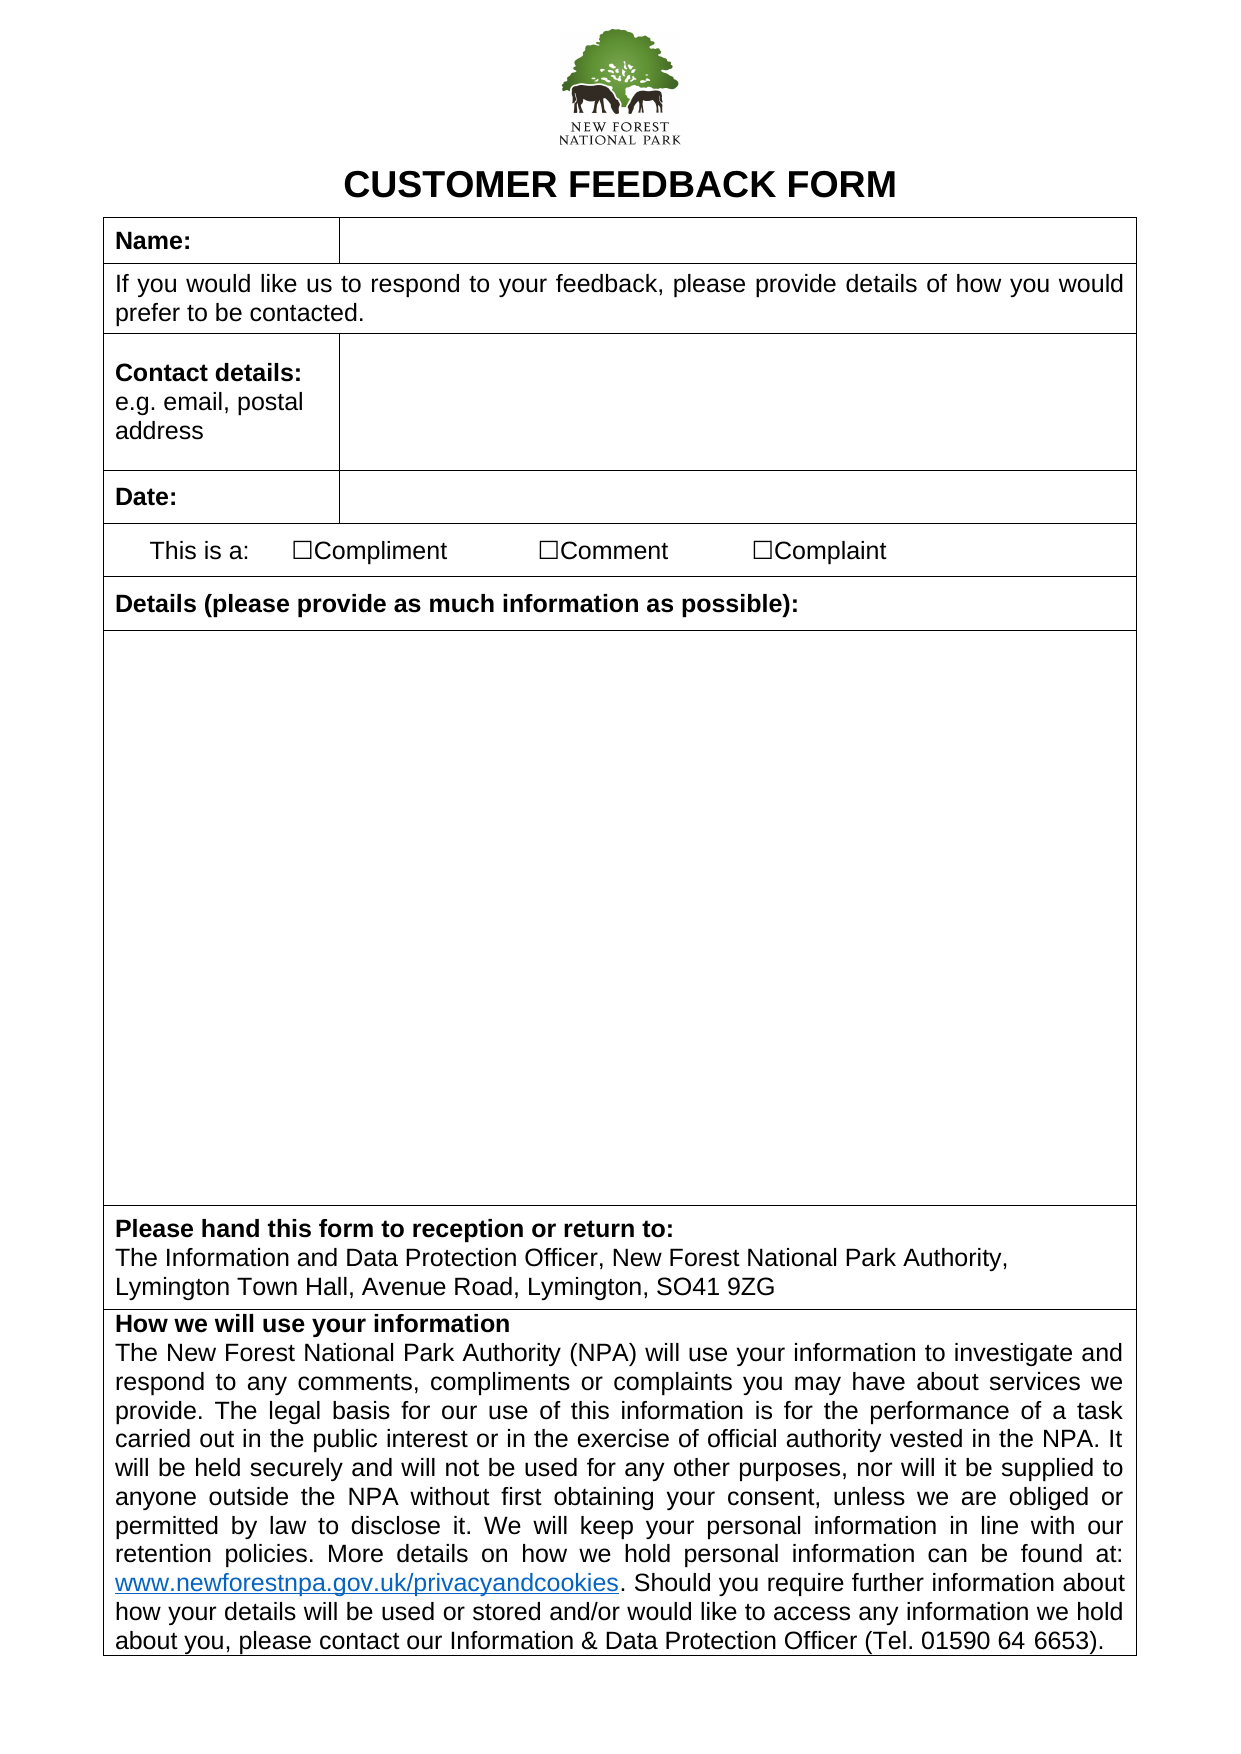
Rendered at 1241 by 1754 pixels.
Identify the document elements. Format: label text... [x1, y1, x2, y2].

table_cell Contact details: e.g. email, postal address [104, 334, 339, 469]
picture [560, 29, 681, 145]
table_cell Details (please provide as much information as possible): [104, 577, 1136, 630]
table_cell This is a: Compliment Comment Complaint [104, 524, 1136, 576]
table_cell How we will use your information The New Forest National Park Authority (NPA) will use your information to investigate and respond to any comments, compliments or complaints you may have about services we provide. The legal basis for our use of this information is for the performance of a task carried out in the public interest or in the exercise of official authority vested in the NPA. It will be held securely and will not be used for any other purposes, nor will it be supplied to anyone outside the NPA without first obtaining your consent, unless we are obliged or permitted by law to disclose it. We will keep your personal information in line with our retention policies. More details on how we hold personal information can be found at: www.newforestnpa.gov.uk/privacyandcookies. Should you require further information about how your details will be used or stored and/or would like to access any information we hold about you, please contact our Information & Data Protection Officer (Tel. 01590 64 6653). [104, 1310, 1136, 1654]
table_cell [340, 471, 1136, 522]
table_cell [340, 334, 1136, 469]
table_header [340, 218, 1136, 263]
table_header Name: [104, 218, 339, 263]
table_cell Date: [104, 471, 339, 522]
table_cell Please hand this form to reception or return to: The Information and Data Protection Officer, New Forest National Park Authority, Lymington Town Hall, Avenue Road, Lymington, SO41 9ZG [104, 1206, 1136, 1308]
text CUSTOMER FEEDBACK FORM [150, 162, 1090, 205]
table_cell [104, 631, 1136, 1205]
table_cell If you would like us to respond to your feedback, please provide details of how you would prefer to be contacted. [104, 264, 1136, 332]
